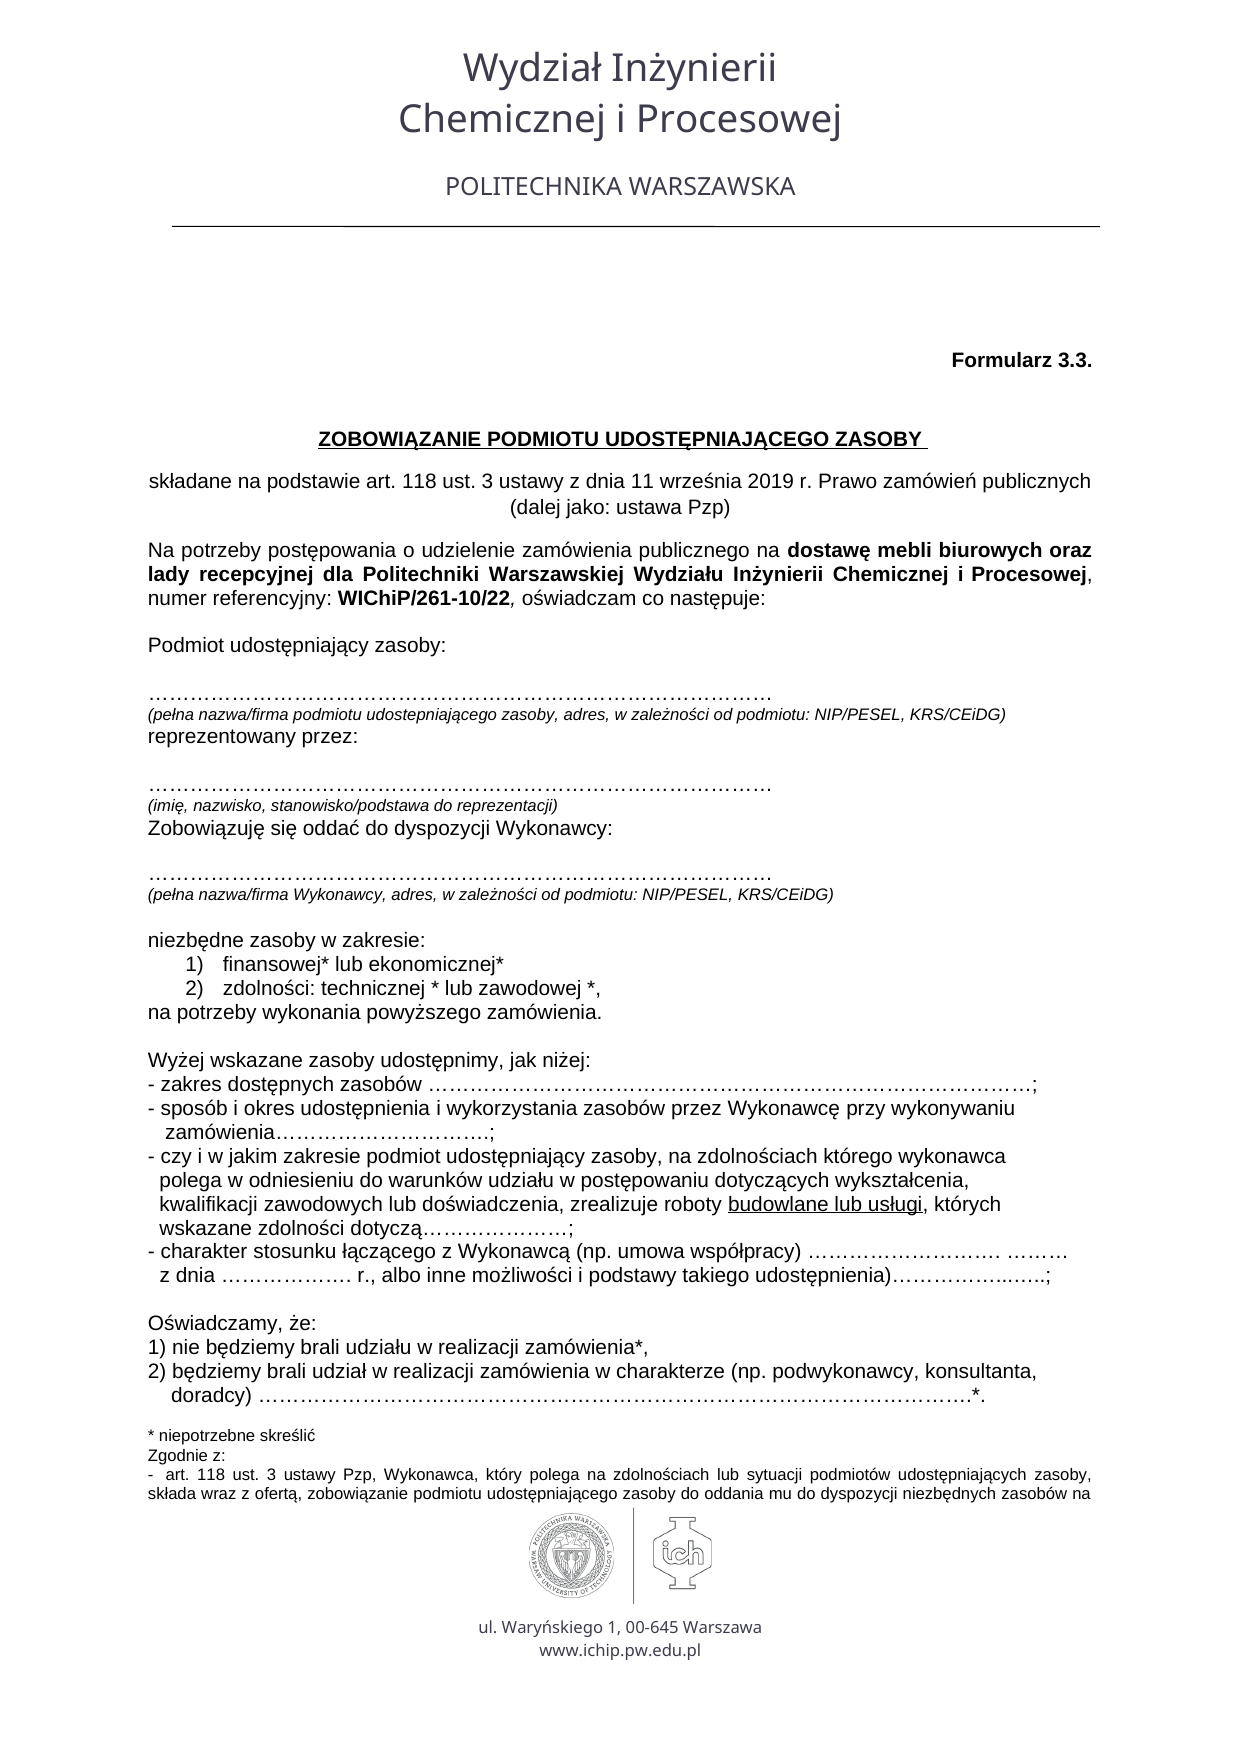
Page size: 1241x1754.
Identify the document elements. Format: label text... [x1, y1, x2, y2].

text ……………………………………………………………………………… [148, 772, 1092, 796]
text doradcy) ………………………………………………………………………………………….*. [148, 1383, 1092, 1407]
text - charakter stosunku łączącego z Wykonawcą (np. umowa współpracy) ………………………. ……… [148, 1239, 1092, 1263]
text ……………………………………………………………………………… [148, 861, 1092, 885]
text niezbędne zasoby w zakresie: [148, 928, 1092, 952]
list zdolności: technicznej * lub zawodowej *, [185, 976, 1092, 1000]
text Wyżej wskazane zasoby udostępnimy, jak niżej: [148, 1048, 1092, 1072]
text składane na podstawie art. 118 ust. 3 ustawy z dnia 11 września 2019 r. Prawo zamówień publicznych (dalej jako: ustawa Pzp) [148, 469, 1092, 519]
text reprezentowany przez: [148, 724, 1092, 748]
text zamówienia………………………….; [148, 1119, 1092, 1143]
text * niepotrzebne skreślić [148, 1426, 1092, 1445]
text Podmiot udostępniający zasoby: [148, 633, 1092, 657]
list Formularz 3.3. [252, 348, 1092, 372]
list finansowej* lub ekonomicznej* [185, 952, 1092, 976]
text 1) nie będziemy brali udziału w realizacji zamówienia*, [148, 1335, 1092, 1359]
text (pełna nazwa/firma podmiotu udostepniającego zasoby, adres, w zależności od podmiotu: NIP/PESEL, KRS/CEiDG) [148, 705, 1092, 724]
text Zobowiązuję się oddać do dyspozycji Wykonawcy: [148, 815, 1092, 839]
text - zakres dostępnych zasobów ……………………………………………………………………………; [148, 1072, 1092, 1096]
text - czy i w jakim zakresie podmiot udostępniający zasoby, na zdolnościach którego wykonawca [148, 1143, 1092, 1167]
text (pełna nazwa/firma Wykonawcy, adres, w zależności od podmiotu: NIP/PESEL, KRS/CEiDG) [148, 885, 1092, 904]
text z dnia ………………. r., albo inne możliwości i podstawy takiego udostępnienia)……………...…..; [148, 1263, 1092, 1287]
text na potrzeby wykonania powyższego zamówienia. [148, 1000, 1092, 1024]
text wskazane zdolności dotyczą…………………; [148, 1215, 1092, 1239]
text ……………………………………………………………………………… [148, 681, 1092, 705]
text kwalifikacji zawodowych lub doświadczenia, zrealizuje roboty budowlane lub usługi, których [148, 1191, 1092, 1215]
text Na potrzeby postępowania o udzielenie zamówienia publicznego na dostawę mebli biurowych oraz lady recepcyjnej dla Politechniki Warszawskiej Wydziału Inżynierii Chemicznej i Procesowej, numer referencyjny: WIChiP/261-10/22, oświadczam co następuje: [148, 537, 1092, 609]
text (imię, nazwisko, stanowisko/podstawa do reprezentacji) [148, 796, 1092, 815]
text - sposób i okres udostępnienia i wykorzystania zasobów przez Wykonawcę przy wykonywaniu [148, 1096, 1092, 1119]
text Zgodnie z: [148, 1445, 1092, 1464]
text 2) będziemy brali udział w realizacji zamówienia w charakterze (np. podwykonawcy, konsultanta, [148, 1359, 1092, 1383]
text Oświadczamy, że: [148, 1311, 1092, 1335]
picture [528, 1507, 712, 1604]
text polega w odniesieniu do warunków udziału w postępowaniu dotyczących wykształcenia, [148, 1167, 1092, 1191]
text Zobowiązanie podmiotu udostępniającego zasoby [148, 427, 1092, 451]
